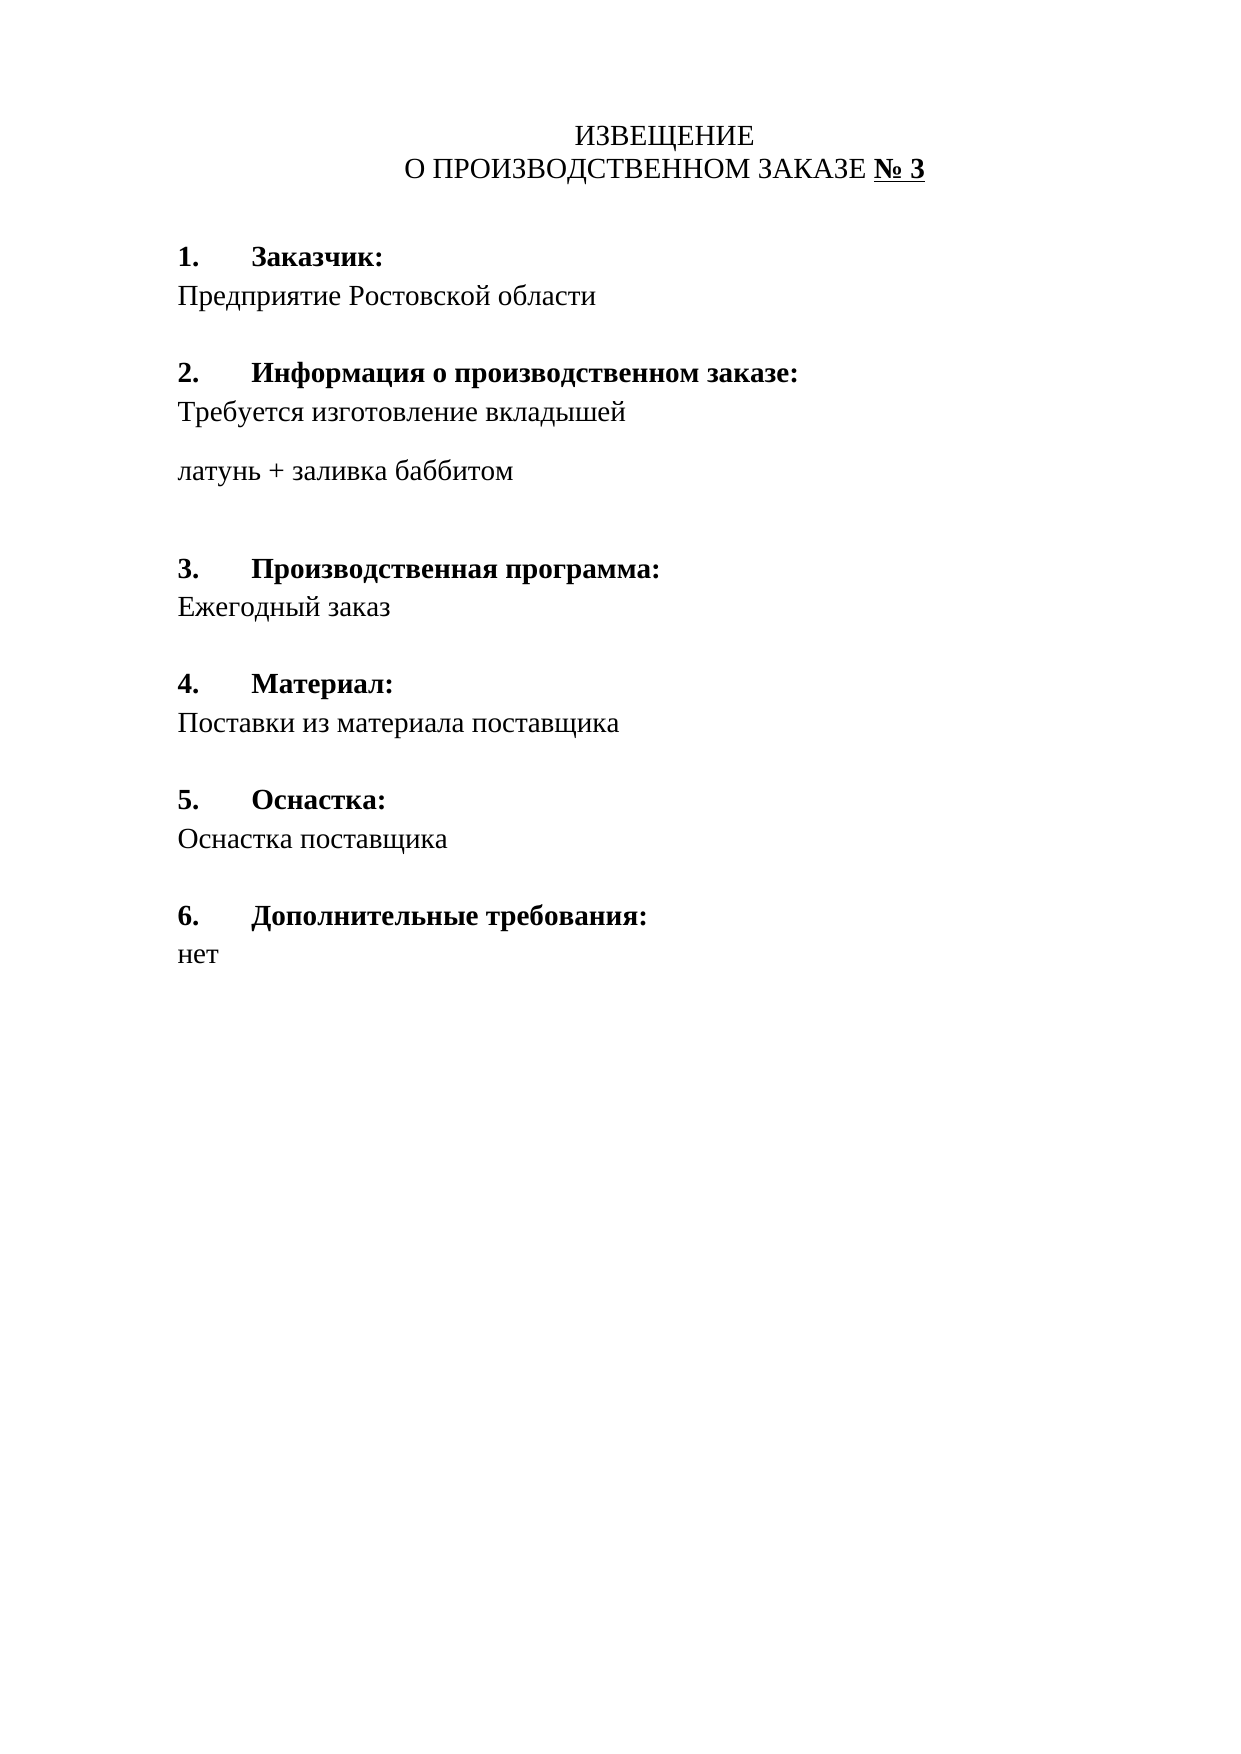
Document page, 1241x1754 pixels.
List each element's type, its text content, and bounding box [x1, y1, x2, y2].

text Поставки из материала поставщика [177, 705, 1152, 739]
text латунь + заливка баббитом [177, 453, 1152, 487]
list Дополнительные требования: [177, 898, 1152, 931]
text Требуется изготовление вкладышей [177, 394, 1152, 427]
list Ежегодный заказ [177, 589, 1152, 623]
text ИЗВЕЩЕНИЕ [177, 118, 1152, 152]
list Заказчик: [177, 239, 1152, 273]
list Производственная программа: [177, 551, 1152, 584]
list Информация о производственном заказе: [177, 355, 1152, 389]
list Материал: [177, 667, 1152, 700]
list Оснастка поставщика [177, 821, 1152, 854]
text нет [177, 936, 1152, 970]
list Оснастка: [177, 782, 1152, 816]
list Предприятие Ростовской области [177, 278, 1152, 312]
text О ПРОИЗВОДСТВЕННОМ ЗАКАЗЕ № 3 [177, 152, 1152, 185]
